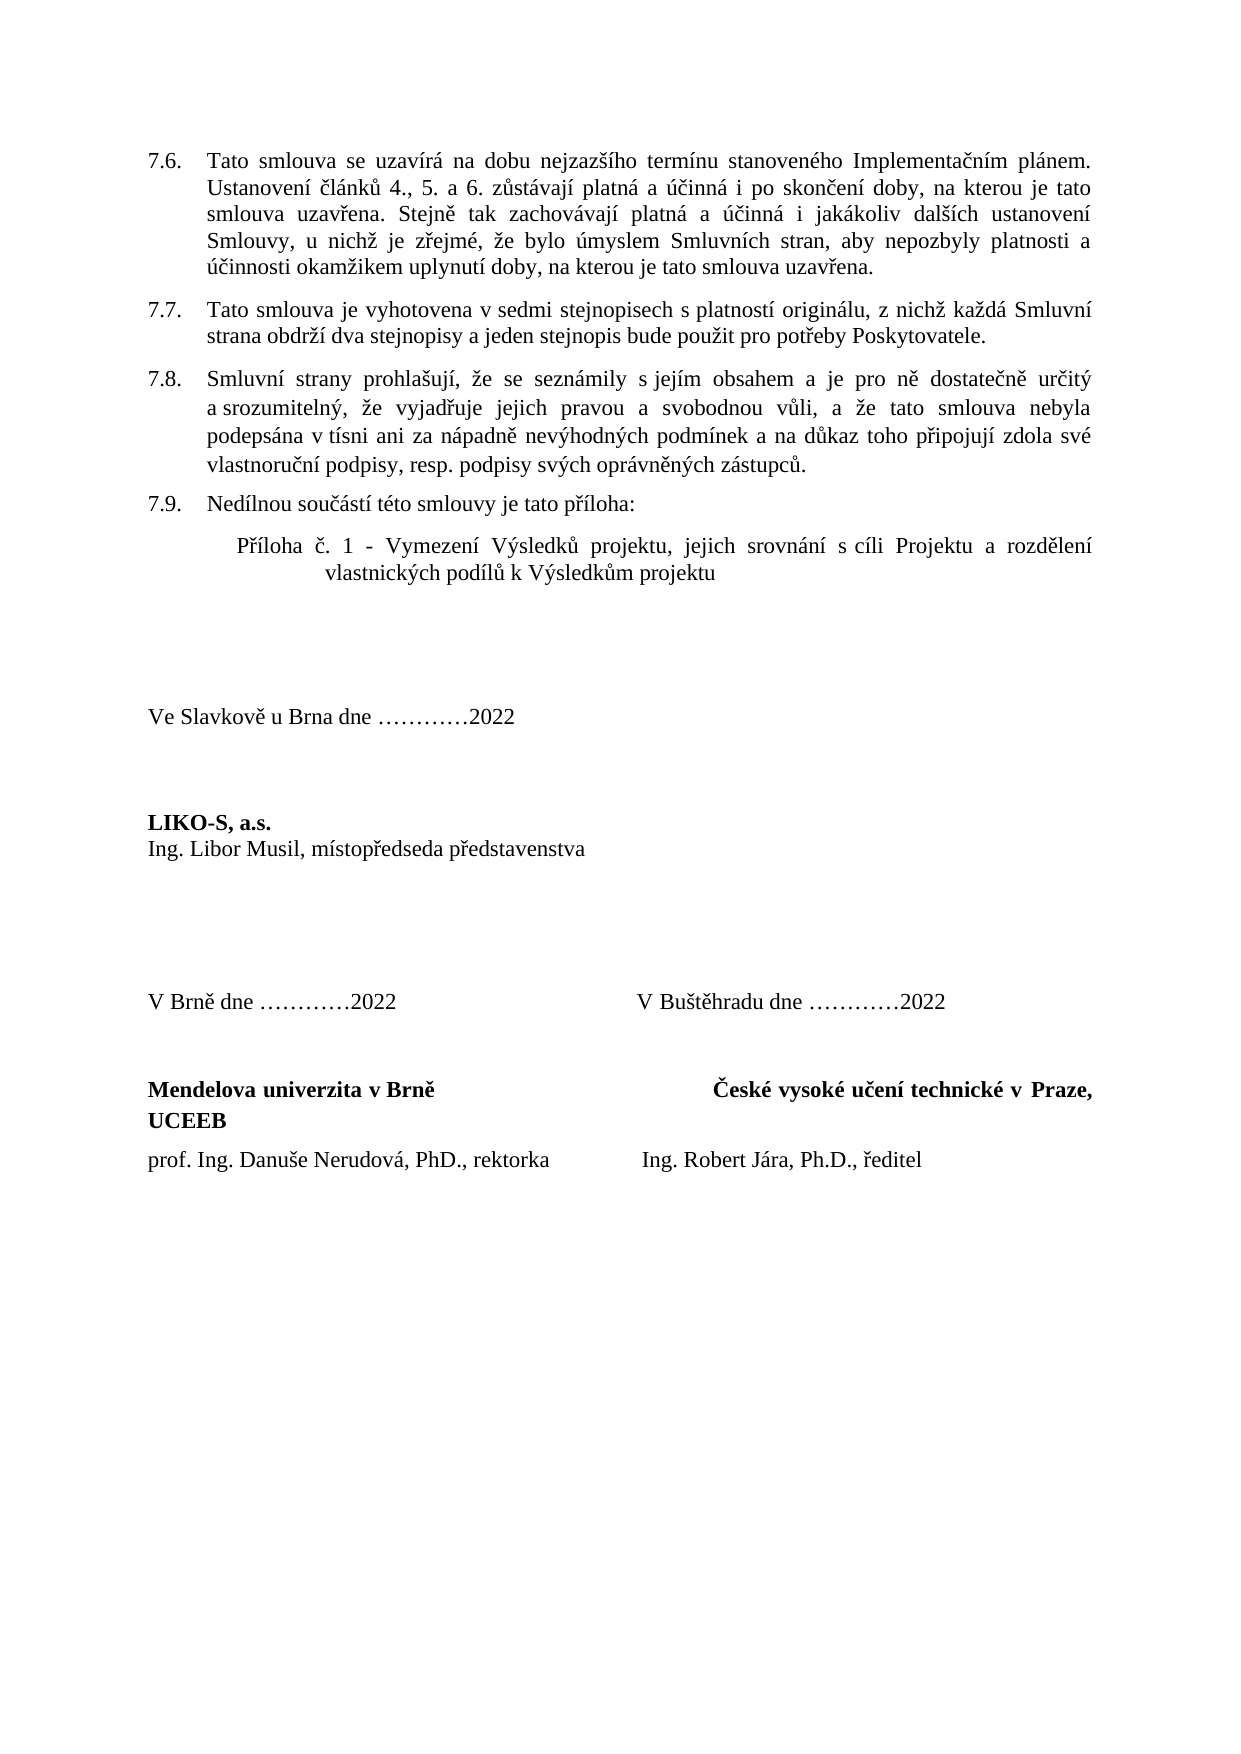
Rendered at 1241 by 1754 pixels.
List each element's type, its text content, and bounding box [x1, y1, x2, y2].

list Nedílnou součástí této smlouvy je tato příloha: [148, 489, 1093, 516]
text Ve Slavkově u Brna dne …………2022 [148, 703, 1093, 729]
list Tato smlouva je vyhotovena v sedmi stejnopisech s platností originálu, z nichž každá Smluvní strana obdrží dva stejnopisy a jeden stejnopis bude použit pro potřeby Poskytovatele. [148, 296, 1093, 349]
list Tato smlouva se uzavírá na dobu nejzazšího termínu stanoveného Implementačním plánem. Ustanovení článků 4., 5. a 6. zůstávají platná a účinná i po skončení doby, na kterou je tato smlouva uzavřena. Stejně tak zachovávají platná a účinná i jakákoliv dalších ustanovení Smlouvy, u nichž je zřejmé, že bylo úmyslem Smluvních stran, aby nepozbyly platnosti a účinnosti okamžikem uplynutí doby, na kterou je tato smlouva uzavřena. [148, 148, 1093, 279]
text Mendelova univerzita v Brně České vysoké učení technické v Praze, UCEEB [148, 1071, 1093, 1133]
text Příloha č. 1 - Vymezení Výsledků projektu, jejich srovnání s cíli Projektu a rozdělení vlastnických podílů k Výsledkům projektu [177, 533, 1093, 585]
text Ing. Libor Musil, místopředseda představenstva [148, 835, 1093, 861]
text LIKO-S, a.s. [148, 809, 1093, 835]
list Smluvní strany prohlašují, že se seznámily s jejím obsahem a je pro ně dostatečně určitý a srozumitelný, že vyjadřuje jejich pravou a svobodnou vůli, a že tato smlouva nebyla podepsána v tísni ani za nápadně nevýhodných podmínek a na důkaz toho připojují zdola své vlastnoruční podpisy, resp. podpisy svých oprávněných zástupců. [148, 365, 1093, 477]
text V Brně dne …………2022 V Buštěhradu dne …………2022 [148, 983, 1093, 1015]
text prof. Ing. Danuše Nerudová, PhD., rektorka Ing. Robert Jára, Ph.D., ředitel [148, 1146, 1093, 1172]
